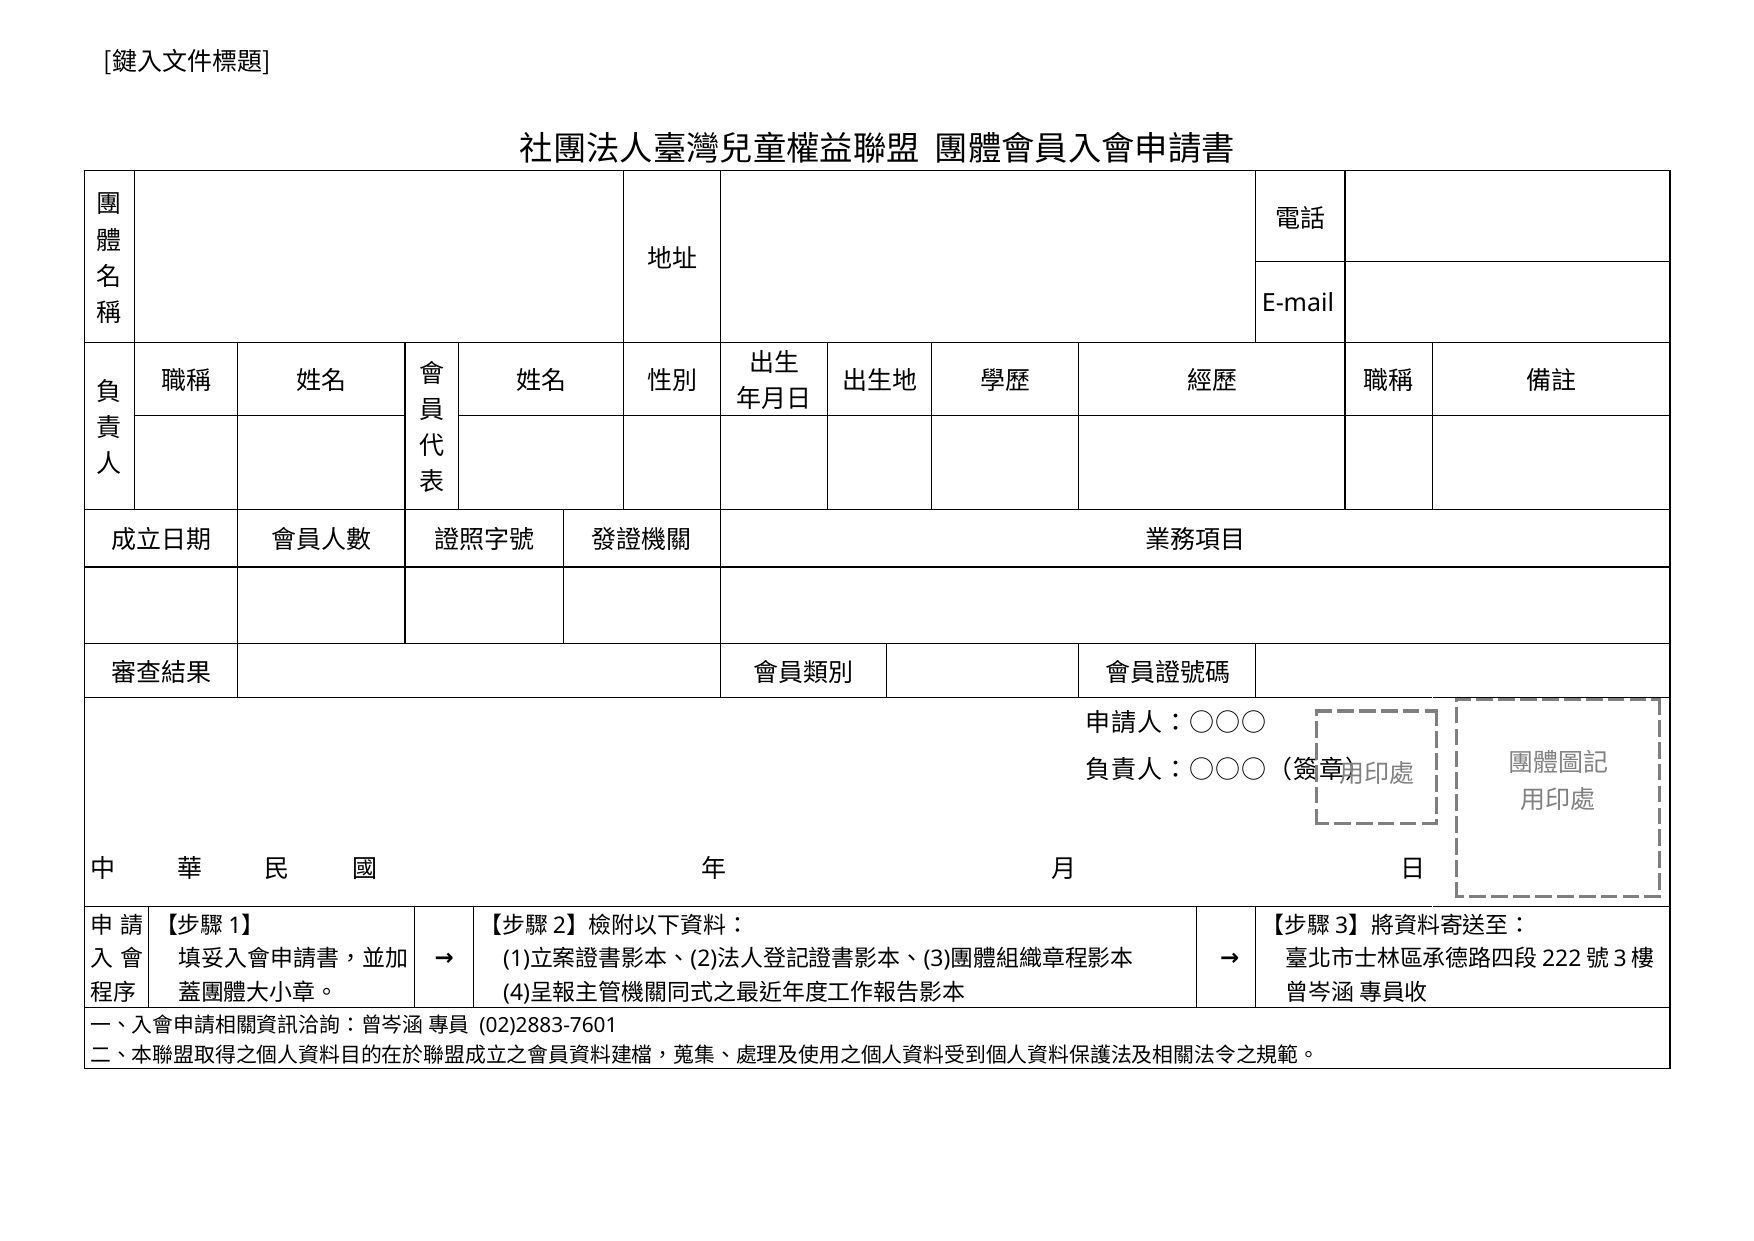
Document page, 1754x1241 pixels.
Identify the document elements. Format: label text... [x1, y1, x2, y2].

table_header 團體名稱 [85, 171, 134, 342]
table_cell E-mail [1256, 262, 1344, 342]
table_cell → [415, 907, 473, 1007]
table_cell [1256, 644, 1669, 697]
table_cell 備註 [1433, 343, 1669, 415]
table_cell [238, 416, 404, 508]
table_cell 發證機關 [564, 510, 720, 566]
table_cell [1346, 416, 1432, 508]
table_cell 【步驟2】檢附以下資料： (1)立案證書影本、(2)法人登記證書影本、(3)團體組織章程影本 (4)呈報主管機關同式之最近年度工作報告影本 [474, 907, 1196, 1007]
table_cell 職稱 [135, 343, 237, 415]
table_cell 成立日期 [85, 510, 237, 566]
table_cell 學歷 [932, 343, 1078, 415]
table_cell 【步驟1】 填妥入會申請書，並加蓋團體大小章。 [149, 907, 414, 1007]
table_cell [828, 416, 931, 508]
table_cell [564, 568, 720, 643]
table_cell 姓名 [459, 343, 623, 415]
table_cell [135, 416, 237, 508]
table_cell 證照字號 [406, 510, 563, 566]
table_cell 會員代表 [406, 343, 458, 508]
table_cell 性別 [624, 343, 720, 415]
table_cell → [1197, 907, 1255, 1007]
table_cell 申請人：○○○ 負責人：○○○（簽章） 中華民國 年 月 日 [85, 698, 1432, 906]
table_cell [85, 568, 237, 643]
table_cell [721, 416, 827, 508]
table_cell 審查結果 [85, 644, 237, 697]
table_cell [238, 644, 720, 697]
table_header [1346, 171, 1669, 261]
table_cell [624, 416, 720, 508]
table_header [721, 171, 1255, 342]
table_cell 一、入會申請相關資訊洽詢：曾岑涵 專員 (02)2883-7601 二、本聯盟取得之個人資料目的在於聯盟成立之會員資料建檔，蒐集、處理及使用之個人資料受到個人資料保護法及相關法令之規範。 [85, 1008, 1669, 1068]
table_cell 業務項目 [721, 510, 1669, 566]
table_header 電話 [1256, 171, 1344, 261]
text 社團法人臺灣兒童權益聯盟 團體會員入會申請書 [96, 122, 1658, 170]
table_cell [721, 568, 1669, 643]
table_cell [459, 416, 623, 508]
table_cell [887, 644, 1078, 697]
table_cell [406, 568, 563, 643]
table_cell [1079, 416, 1344, 508]
table_cell 【步驟3】將資料寄送至： 臺北市士林區承德路四段222號3樓 曾岑涵 專員收 [1256, 907, 1669, 1007]
table_cell 申請入會程序 [85, 907, 148, 1007]
table_cell 出生 年月日 [721, 343, 827, 415]
table_cell 會員證號碼 [1079, 644, 1255, 697]
table_cell 姓名 [238, 343, 404, 415]
table_header 地址 [624, 171, 720, 342]
table_cell [1433, 416, 1669, 508]
table_cell [238, 568, 404, 643]
table_header [135, 171, 623, 342]
table_cell 出生地 [828, 343, 931, 415]
table_cell [1346, 262, 1669, 342]
table_cell 經歷 [1079, 343, 1344, 415]
table_cell [1433, 698, 1669, 906]
table_cell 負責人 [85, 343, 134, 508]
table_cell 會員人數 [238, 510, 404, 566]
table_cell [932, 416, 1078, 508]
table_cell 會員類別 [721, 644, 886, 697]
table_cell 職稱 [1346, 343, 1432, 415]
